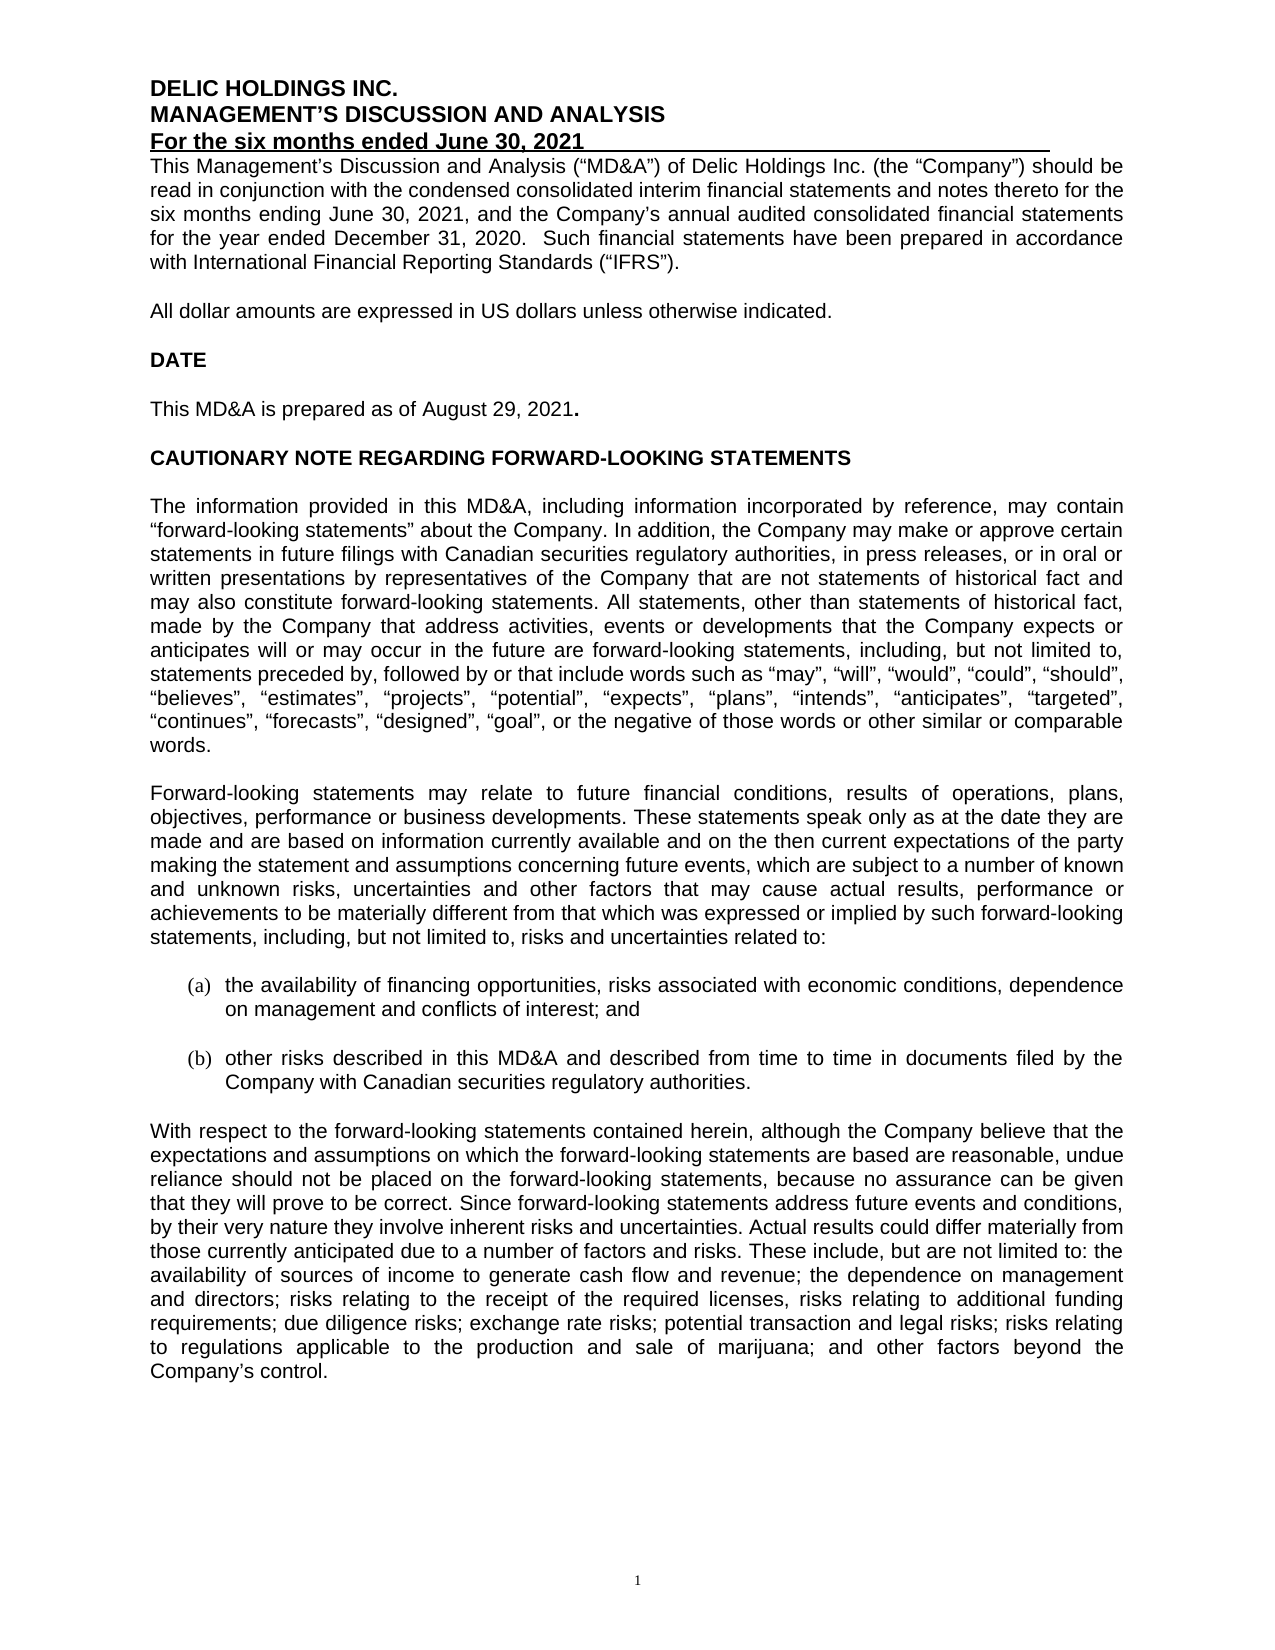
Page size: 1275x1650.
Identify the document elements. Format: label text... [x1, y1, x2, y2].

text other risks described in this MD&A and described from time to time in documents filed by the Company with Canadian securities regulatory authorities. [187, 1046, 1125, 1094]
text With respect to the forward-looking statements contained herein, although the Company believe that the expectations and assumptions on which the forward-looking statements are based are reasonable, undue reliance should not be placed on the forward-looking statements, because no assurance can be given that they will prove to be correct. Since forward-looking statements address future events and conditions, by their very nature they involve inherent risks and uncertainties. Actual results could differ materially from those currently anticipated due to a number of factors and risks. These include, but are not limited to: the availability of sources of income to generate cash flow and revenue; the dependence on management and directors; risks relating to the receipt of the required licenses, risks relating to additional funding requirements; due diligence risks; exchange rate risks; potential transaction and legal risks; risks relating to regulations applicable to the production and sale of marijuana; and other factors beyond the Company’s control. [150, 1119, 1125, 1383]
text DATE [150, 348, 1125, 372]
text This MD&A is prepared as of August 29, 2021. [150, 397, 1125, 421]
text Forward-looking statements may relate to future financial conditions, results of operations, plans, objectives, performance or business developments. These statements speak only as at the date they are made and are based on information currently available and on the then current expectations of the party making the statement and assumptions concerning future events, which are subject to a number of known and unknown risks, uncertainties and other factors that may cause actual results, performance or achievements to be materially different from that which was expressed or implied by such forward-looking statements, including, but not limited to, risks and uncertainties related to: [150, 781, 1125, 949]
text the availability of financing opportunities, risks associated with economic conditions, dependence on management and conflicts of interest; and [187, 973, 1125, 1021]
text All dollar amounts are expressed in US dollars unless otherwise indicated. [150, 299, 1125, 323]
text CAUTIONARY NOTE REGARDING FORWARD-LOOKING STATEMENTS [150, 446, 1125, 470]
text This Management’s Discussion and Analysis (“MD&A”) of Delic Holdings Inc. (the “Company”) should be read in conjunction with the condensed consolidated interim financial statements and notes thereto for the six months ending June 30, 2021, and the Company’s annual audited consolidated financial statements for the year ended December 31, 2020. Such financial statements have been prepared in accordance with International Financial Reporting Standards (“IFRS”). [150, 154, 1125, 274]
text The information provided in this MD&A, including information incorporated by reference, may contain “forward-looking statements” about the Company. In addition, the Company may make or approve certain statements in future filings with Canadian securities regulatory authorities, in press releases, or in oral or written presentations by representatives of the Company that are not statements of historical fact and may also constitute forward-looking statements. All statements, other than statements of historical fact, made by the Company that address activities, events or developments that the Company expects or anticipates will or may occur in the future are forward-looking statements, including, but not limited to, statements preceded by, followed by or that include words such as “may”, “will”, “would”, “could”, “should”, “believes”, “estimates”, “projects”, “potential”, “expects”, “plans”, “intends”, “anticipates”, “targeted”, “continues”, “forecasts”, “designed”, “goal”, or the negative of those words or other similar or comparable words. [150, 494, 1125, 757]
